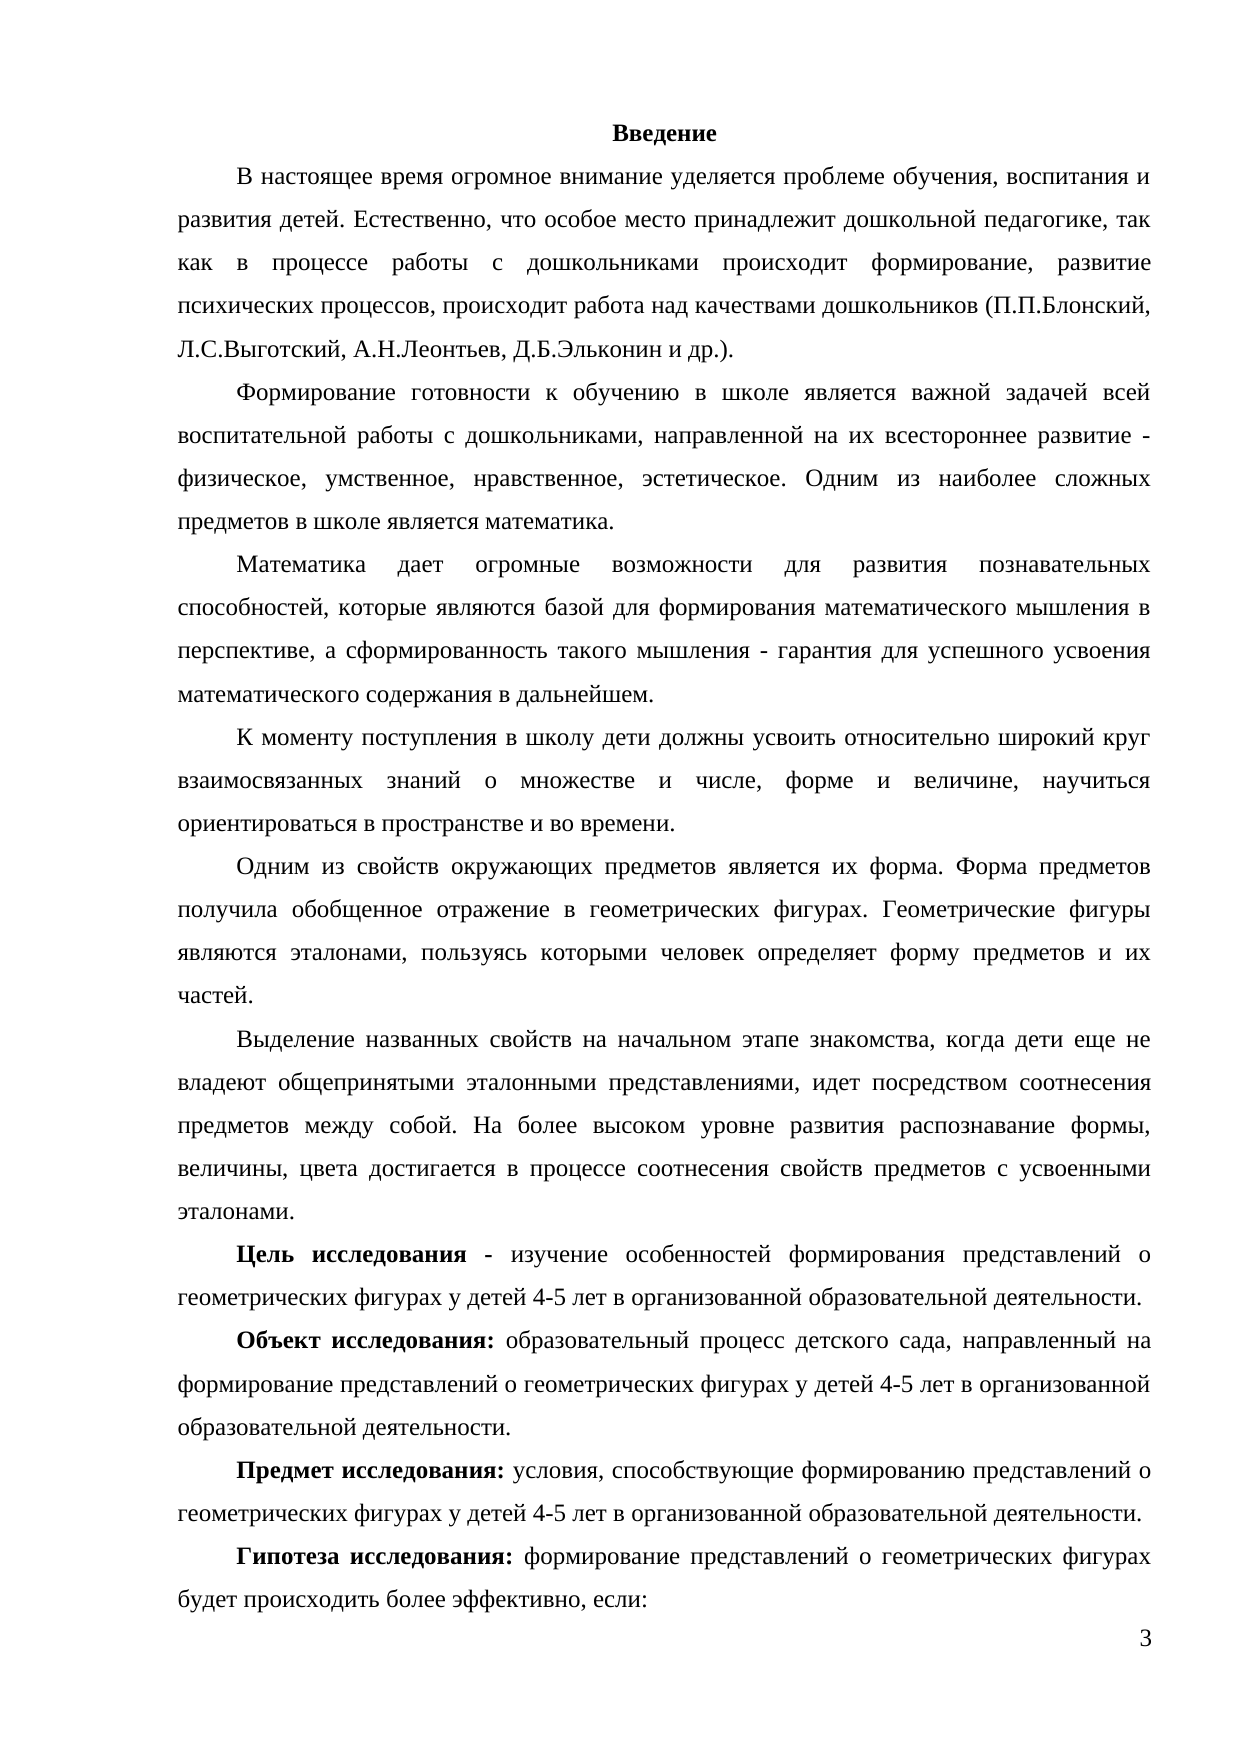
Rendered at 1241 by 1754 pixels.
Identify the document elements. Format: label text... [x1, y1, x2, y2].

text Предмет исследования: условия, способствующие формированию представлений о геометрических фигурах у детей 4-5 лет в организованной образовательной деятельности. [177, 1455, 1152, 1527]
text Одним из свойств окружающих предметов является их форма. Форма предметов получила обобщенное отражение в геометрических фигурах. Геометрические фигуры являются эталонами, пользуясь которыми человек определяет форму предметов и их частей. [177, 851, 1152, 1009]
subtitle Введение [177, 118, 1152, 147]
text Гипотеза исследования: формирование представлений о геометрических фигурах будет происходить более эффективно, если: [177, 1541, 1152, 1613]
text К моменту поступления в школу дети должны усвоить относительно широкий круг взаимосвязанных знаний о множестве и числе, форме и величине, научиться ориентироваться в пространстве и во времени. [177, 722, 1152, 837]
text Выделение названных свойств на начальном этапе знакомства, когда дети еще не владеют общепринятыми эталонными представлениями, идет посредством соотнесения предметов между собой. На более высоком уровне развития распознавание формы, величины, цвета достигается в процессе соотнесения свойств предметов с усвоенными эталонами. [177, 1024, 1152, 1225]
text В настоящее время огромное внимание уделяется проблеме обучения, воспитания и развития детей. Естественно, что особое место принадлежит дошкольной педагогике, так как в процессе работы с дошкольниками происходит формирование, развитие психических процессов, происходит работа над качествами дошкольников (П.П.Блонский, Л.С.Выготский, А.Н.Леонтьев, Д.Б.Эльконин и др.). [177, 161, 1152, 362]
text Математика дает огромные возможности для развития познавательных способностей, которые являются базой для формирования математического мышления в перспективе, а сформированность такого мышления - гарантия для успешного усвоения математического содержания в дальнейшем. [177, 549, 1152, 707]
text Формирование готовности к обучению в школе является важной задачей всей воспитательной работы с дошкольниками, направленной на их всестороннее развитие - физическое, умственное, нравственное, эстетическое. Одним из наиболее сложных предметов в школе является математика. [177, 377, 1152, 535]
text Объект исследования: образовательный процесс детского сада, направленный на формирование представлений о геометрических фигурах у детей 4-5 лет в организованной образовательной деятельности. [177, 1326, 1152, 1441]
text Цель исследования - изучение особенностей формирования представлений о геометрических фигурах у детей 4-5 лет в организованной образовательной деятельности. [177, 1239, 1152, 1311]
